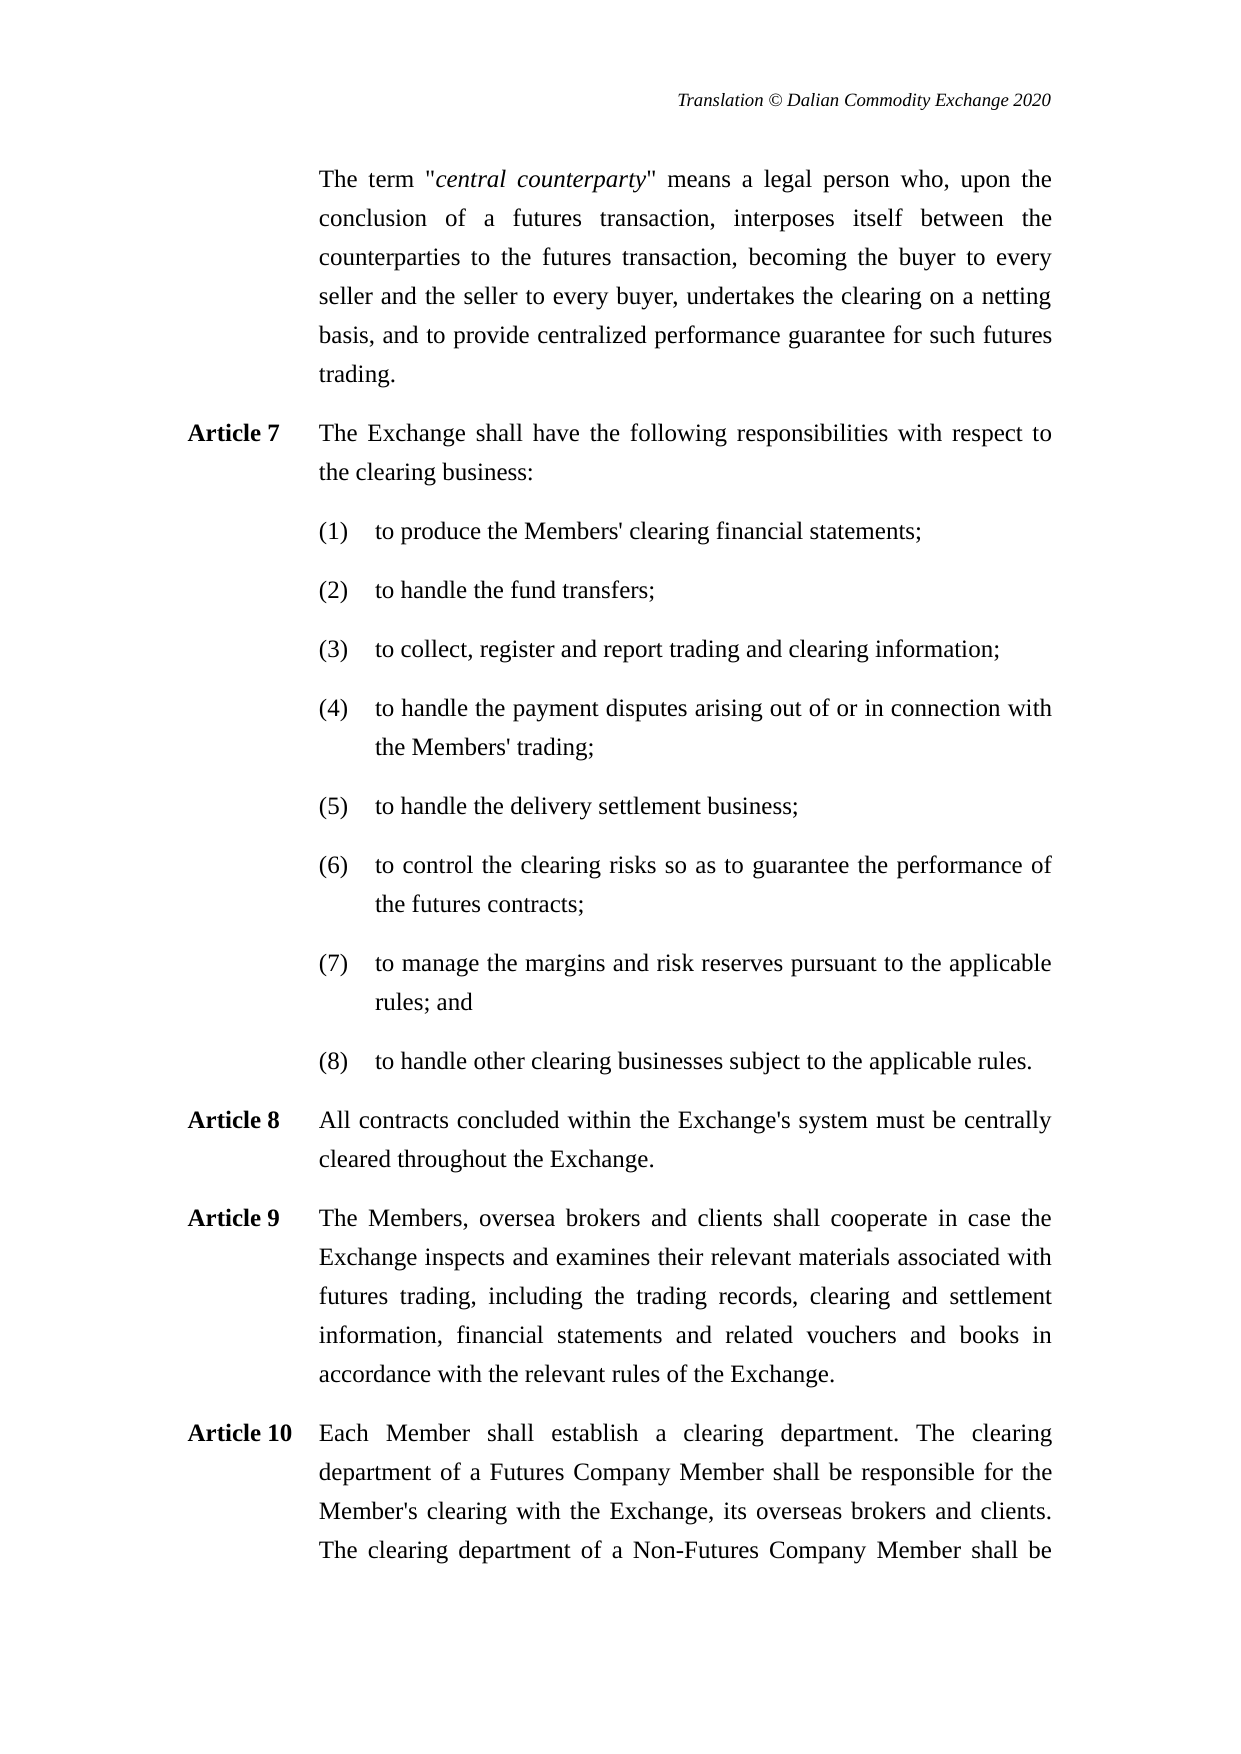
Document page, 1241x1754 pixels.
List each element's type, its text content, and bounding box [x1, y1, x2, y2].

list All contracts concluded within the Exchange's system must be centrally cleared throughout the Exchange. [187, 1103, 1053, 1175]
list The Members, oversea brokers and clients shall cooperate in case the Exchange inspects and examines their relevant materials associated with futures trading, including the trading records, clearing and settlement information, financial statements and related vouchers and books in accordance with the relevant rules of the Exchange. [187, 1201, 1053, 1389]
list to manage the margins and risk reserves pursuant to the applicable rules; and [319, 946, 1053, 1018]
list to collect, register and report trading and clearing information; [319, 632, 1053, 664]
list to handle the fund transfers; [319, 573, 1053, 605]
list The Exchange shall have the following responsibilities with respect to the clearing business: [187, 416, 1053, 487]
list to control the clearing risks so as to guarantee the performance of the futures contracts; [319, 848, 1053, 919]
list to produce the Members' clearing financial statements; [319, 514, 1053, 546]
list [187, 1416, 1053, 1566]
list to handle the payment disputes arising out of or in connection with the Members' trading; [319, 691, 1053, 762]
list to handle the delivery settlement business; [319, 789, 1053, 822]
text The term "central counterparty" means a legal person who, upon the conclusion of a futures transaction, interposes itself between the counterparties to the futures transaction, becoming the buyer to every seller and the seller to every buyer, undertakes the clearing on a netting basis, and to provide centralized performance guarantee for such futures trading. [319, 162, 1053, 389]
list to handle other clearing businesses subject to the applicable rules. [319, 1044, 1053, 1077]
